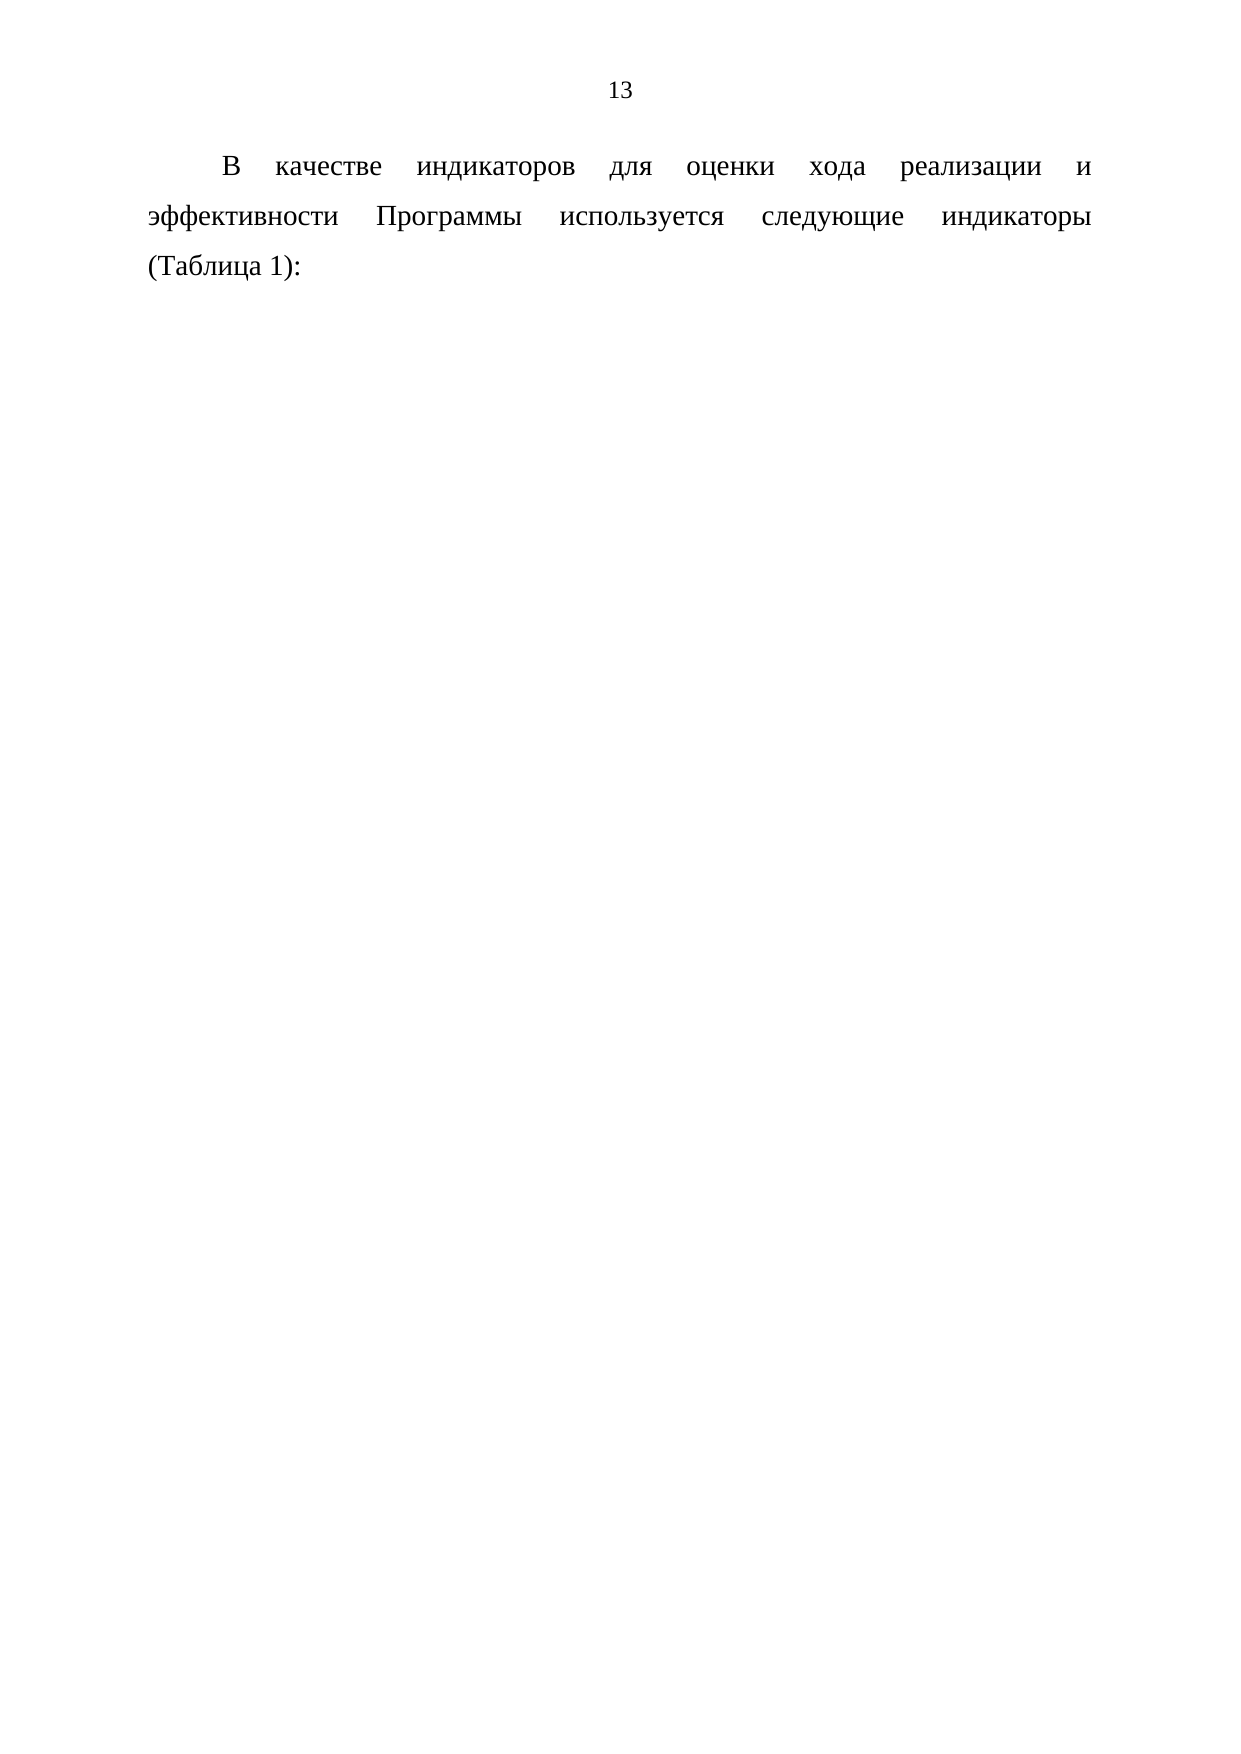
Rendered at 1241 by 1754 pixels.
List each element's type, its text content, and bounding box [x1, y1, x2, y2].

text В качестве индикаторов для оценки хода реализации и эффективности Программы используется следующие индикаторы (Таблица 1): [148, 148, 1092, 282]
